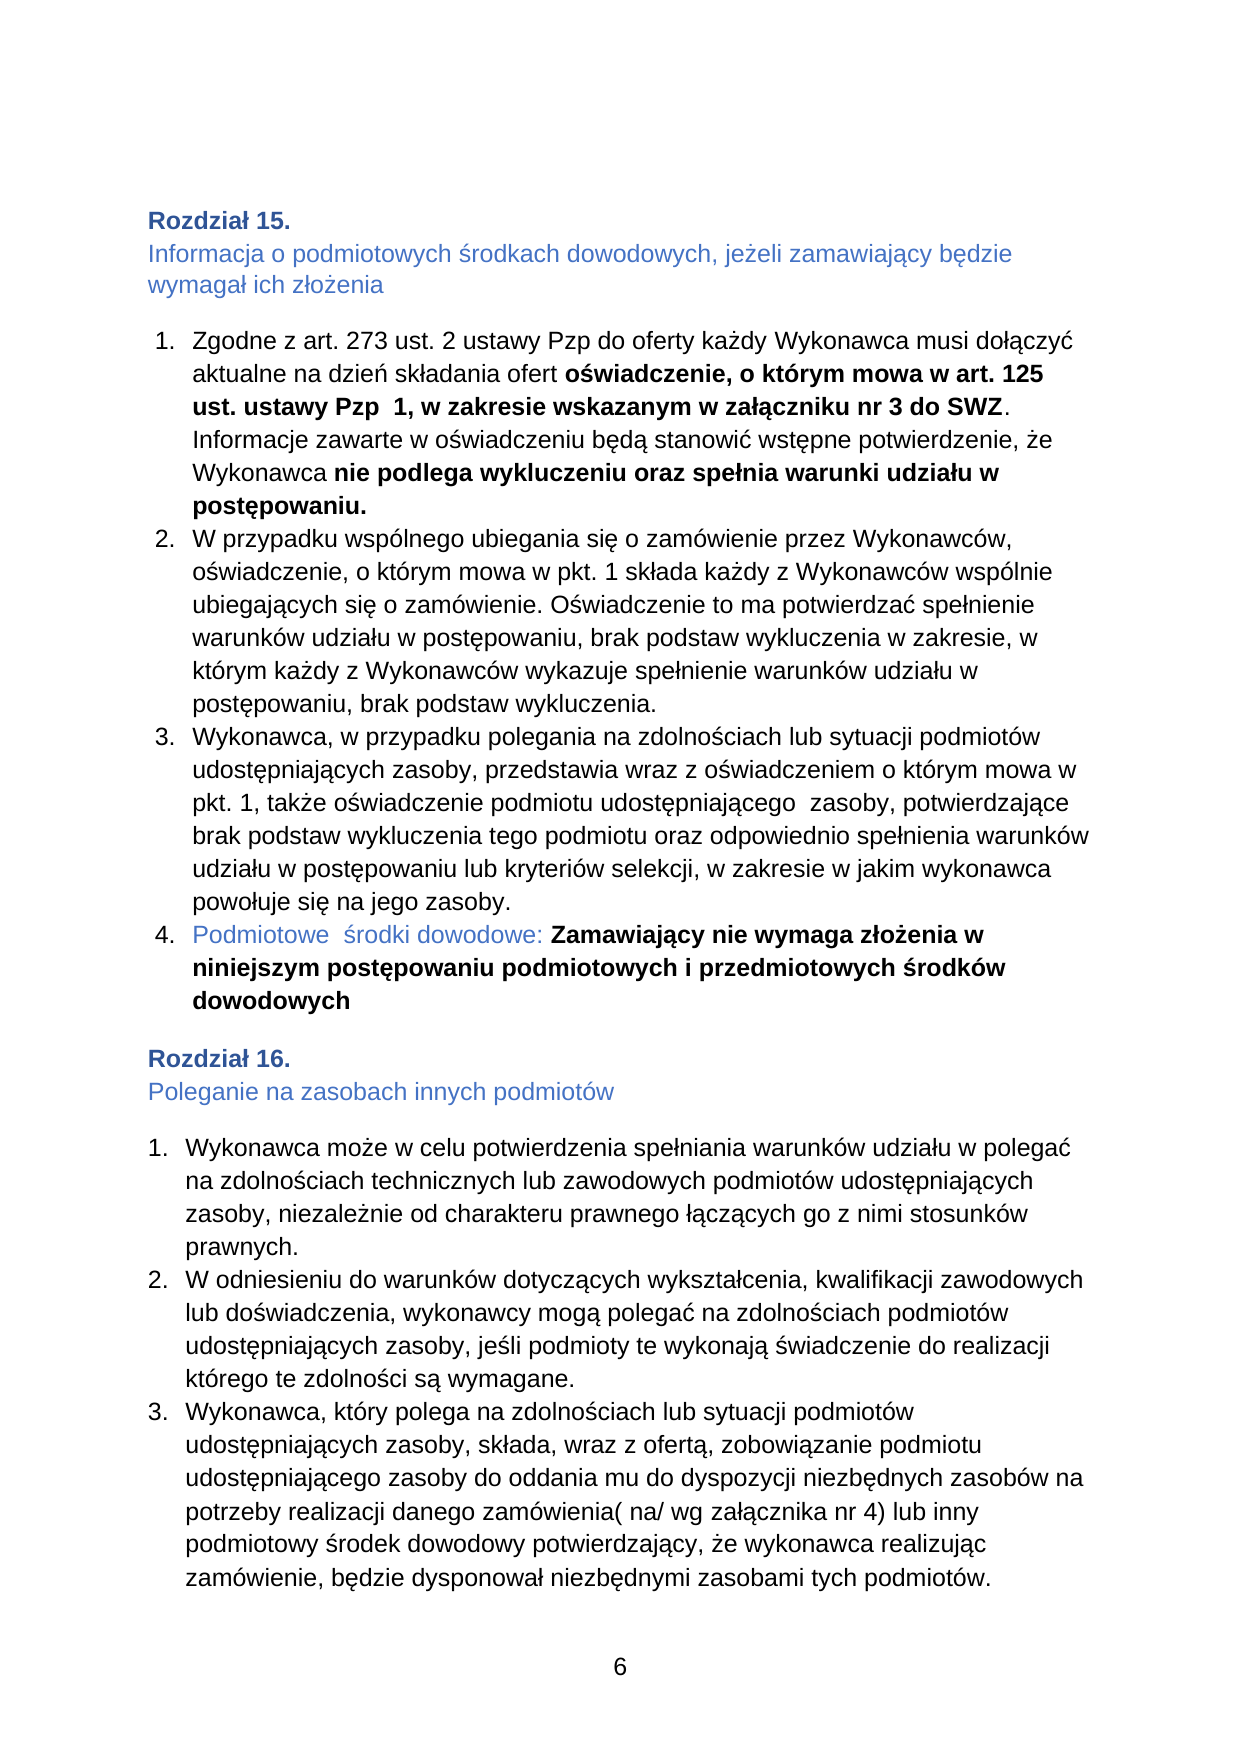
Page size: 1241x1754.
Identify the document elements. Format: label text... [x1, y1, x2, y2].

list W odniesieniu do warunków dotyczących wykształcenia, kwalifikacji zawodowych lub doświadczenia, wykonawcy mogą polegać na zdolnościach podmiotów udostępniających zasoby, jeśli podmioty te wykonają świadczenie do realizacji którego te zdolności są wymagane. [148, 1265, 1093, 1393]
list Wykonawca może w celu potwierdzenia spełniania warunków udziału w polegać na zdolnościach technicznych lub zawodowych podmiotów udostępniających zasoby, niezależnie od charakteru prawnego łączących go z nimi stosunków prawnych. [148, 1133, 1093, 1261]
list Wykonawca, który polega na zdolnościach lub sytuacji podmiotów udostępniających zasoby, składa, wraz z ofertą, zobowiązanie podmiotu udostępniającego zasoby do oddania mu do dyspozycji niezbędnych zasobów na potrzeby realizacji danego zamówienia( na/ wg załącznika nr 4) lub inny podmiotowy środek dowodowy potwierdzający, że wykonawca realizując zamówienie, będzie dysponował niezbędnymi zasobami tych podmiotów. [148, 1397, 1093, 1591]
text Informacja o podmiotowych środkach dowodowych, jeżeli zamawiający będzie wymagał ich złożenia [148, 239, 1093, 298]
list Podmiotowe środki dowodowe: Zamawiający nie wymaga złożenia w niniejszym postępowaniu podmiotowych i przedmiotowych środków dowodowych [154, 920, 1093, 1015]
text Poleganie na zasobach innych podmiotów [148, 1077, 1093, 1106]
list Wykonawca, w przypadku polegania na zdolnościach lub sytuacji podmiotów udostępniających zasoby, przedstawia wraz z oświadczeniem o którym mowa w pkt. 1, także oświadczenie podmiotu udostępniającego zasoby, potwierdzające brak podstaw wykluczenia tego podmiotu oraz odpowiednio spełnienia warunków udziału w postępowaniu lub kryteriów selekcji, w zakresie w jakim wykonawca powołuje się na jego zasoby. [154, 722, 1093, 916]
list Zgodne z art. 273 ust. 2 ustawy Pzp do oferty każdy Wykonawca musi dołączyć aktualne na dzień składania ofert oświadczenie, o którym mowa w art. 125 ust. ustawy Pzp 1, w zakresie wskazanym w załączniku nr 3 do SWZ. Informacje zawarte w oświadczeniu będą stanowić wstępne potwierdzenie, że Wykonawca nie podlega wykluczeniu oraz spełnia warunki udziału w postępowaniu. [154, 326, 1093, 519]
subtitle Rozdział 15. [148, 206, 1093, 234]
subtitle Rozdział 16. [148, 1044, 1093, 1073]
list W przypadku wspólnego ubiegania się o zamówienie przez Wykonawców, oświadczenie, o którym mowa w pkt. 1 składa każdy z Wykonawców wspólnie ubiegających się o zamówienie. Oświadczenie to ma potwierdzać spełnienie warunków udziału w postępowaniu, brak podstaw wykluczenia w zakresie, w którym każdy z Wykonawców wykazuje spełnienie warunków udziału w postępowaniu, brak podstaw wykluczenia. [154, 524, 1093, 718]
